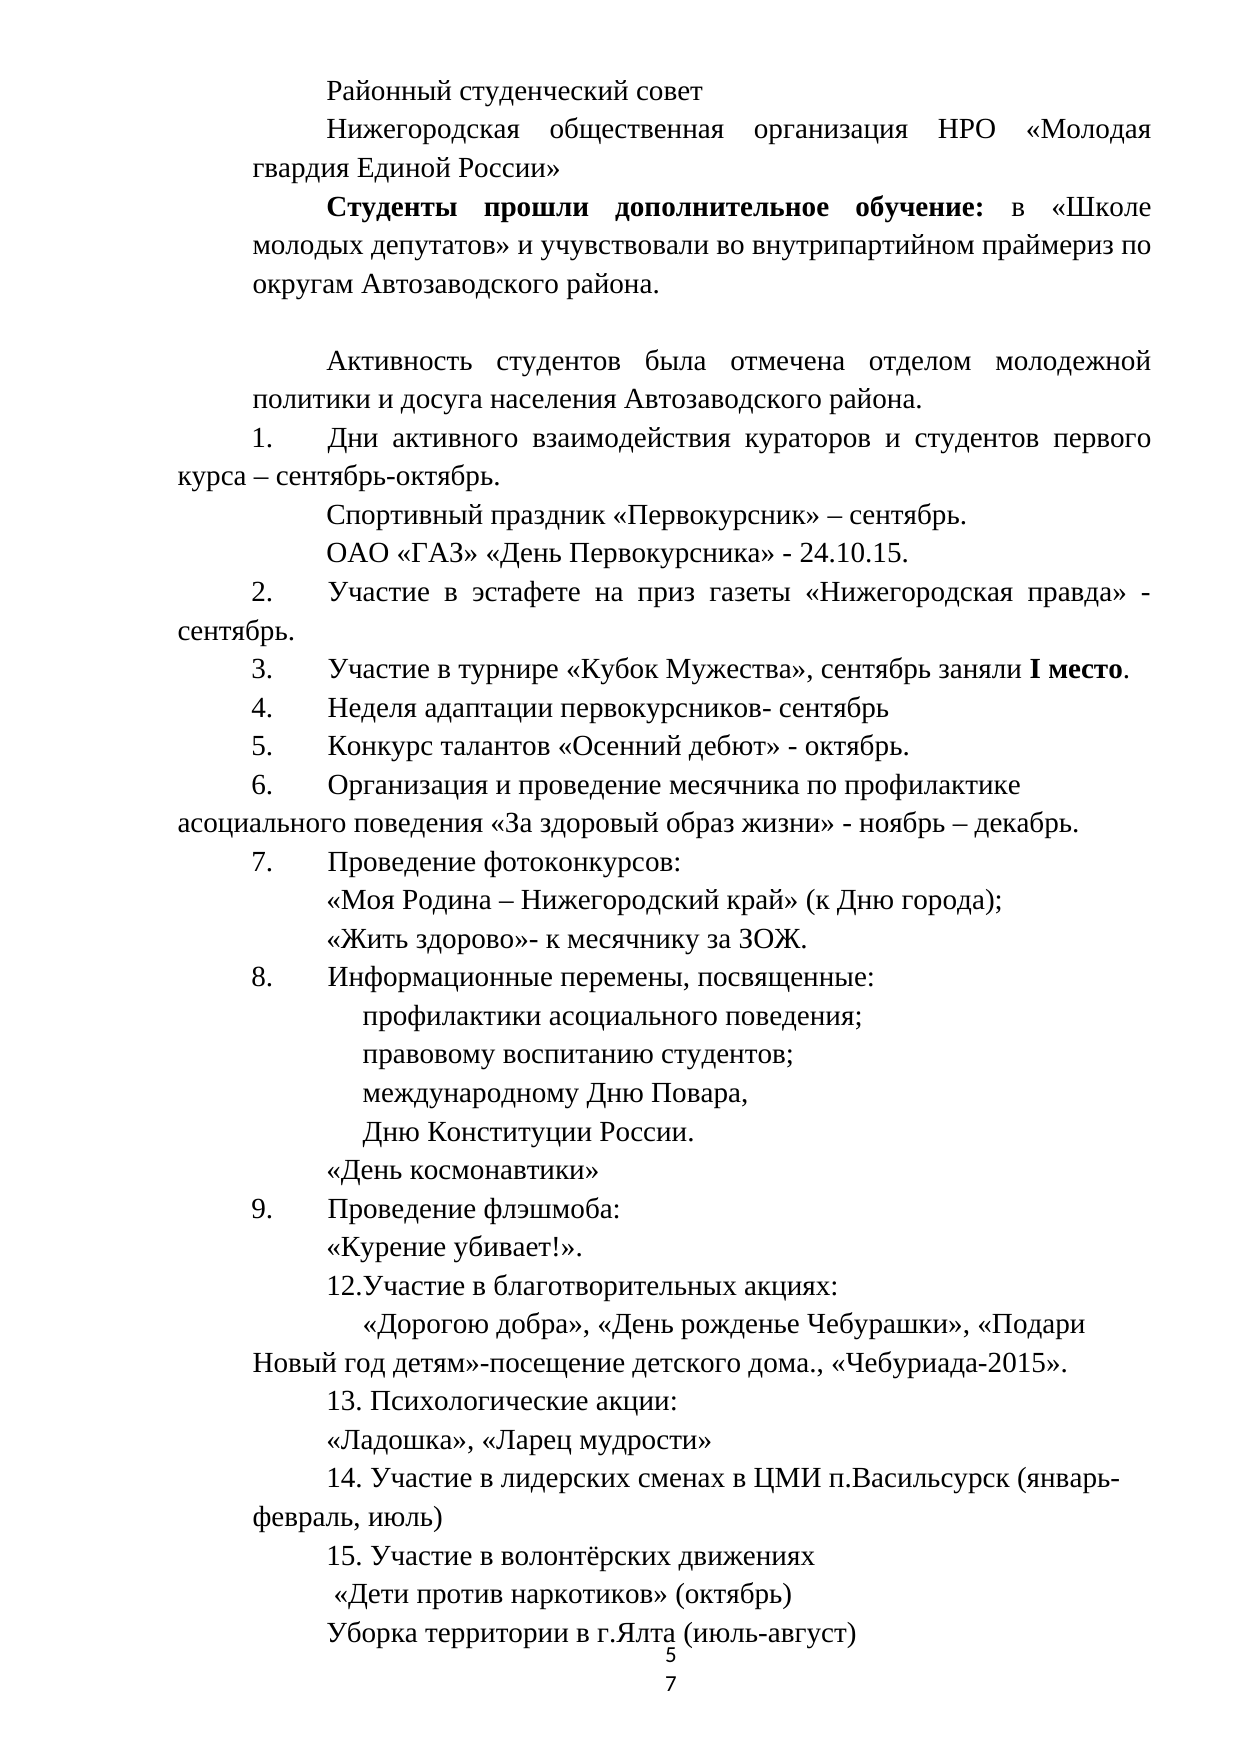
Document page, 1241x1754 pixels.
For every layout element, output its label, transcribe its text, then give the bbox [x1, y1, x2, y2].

text Нижегородская общественная организация НРО «Молодая гвардия Единой России» [252, 112, 1152, 184]
text «Дети против наркотиков» (октябрь) [252, 1576, 1152, 1610]
text Уборка территории в г.Ялта (июль-август) [252, 1615, 1152, 1648]
text профилактики асоциального поведения; [252, 998, 1152, 1032]
text «Дорогою добра», «День рожденье Чебурашки», «Подари Новый год детям»-посещение детского дома., «Чебуриада-2015». [252, 1306, 1152, 1378]
text «Курение убивает!». [252, 1229, 1152, 1263]
list Дни активного взаимодействия кураторов и студентов первого курса – сентябрь-октябрь. [177, 420, 1152, 492]
text «Ладошка», «Ларец мудрости» [252, 1422, 1152, 1456]
list Участие в эстафете на приз газеты «Нижегородская правда» - сентябрь. [177, 574, 1152, 646]
text правовому воспитанию студентов; [252, 1037, 1152, 1070]
text 13. Психологические акции: [252, 1383, 1152, 1417]
list Проведение флэшмоба: [177, 1191, 1152, 1224]
text ОАО «ГАЗ» «День Первокурсника» - 24.10.15. [252, 536, 1152, 569]
text 14. Участие в лидерских сменах в ЦМИ п.Васильсурск (январь-февраль, июль) [252, 1461, 1152, 1533]
text Районный студенческий совет [252, 73, 1152, 107]
text Студенты прошли дополнительное обучение: в «Школе молодых депутатов» и учувствовали во внутрипартийном праймериз по округам Автозаводского района. [252, 189, 1152, 299]
list Информационные перемены, посвященные: [177, 959, 1152, 993]
text Активность студентов была отмечена отделом молодежной политики и досуга населения Автозаводского района. [252, 343, 1152, 415]
text Дню Конституции России. [252, 1114, 1152, 1147]
list Конкурс талантов «Осенний дебют» - октябрь. [177, 728, 1152, 762]
text международному Дню Повара, [252, 1075, 1152, 1109]
text «Моя Родина – Нижегородский край» (к Дню города); [252, 882, 1152, 916]
text 12.Участие в благотворительных акциях: [252, 1268, 1152, 1301]
text Спортивный праздник «Первокурсник» – сентябрь. [252, 497, 1152, 531]
text «Жить здорово»- к месячнику за ЗОЖ. [252, 921, 1152, 954]
text 15. Участие в волонтёрских движениях [252, 1538, 1152, 1571]
list Неделя адаптации первокурсников- сентябрь [177, 690, 1152, 723]
text «День космонавтики» [252, 1152, 1152, 1186]
list Проведение фотоконкурсов: [177, 844, 1152, 877]
list Организация и проведение месячника по профилактике асоциального поведения «За здоровый образ жизни» - ноябрь – декабрь. [177, 767, 1152, 839]
list Участие в турнире «Кубок Мужества», сентябрь заняли I место. [177, 651, 1152, 685]
